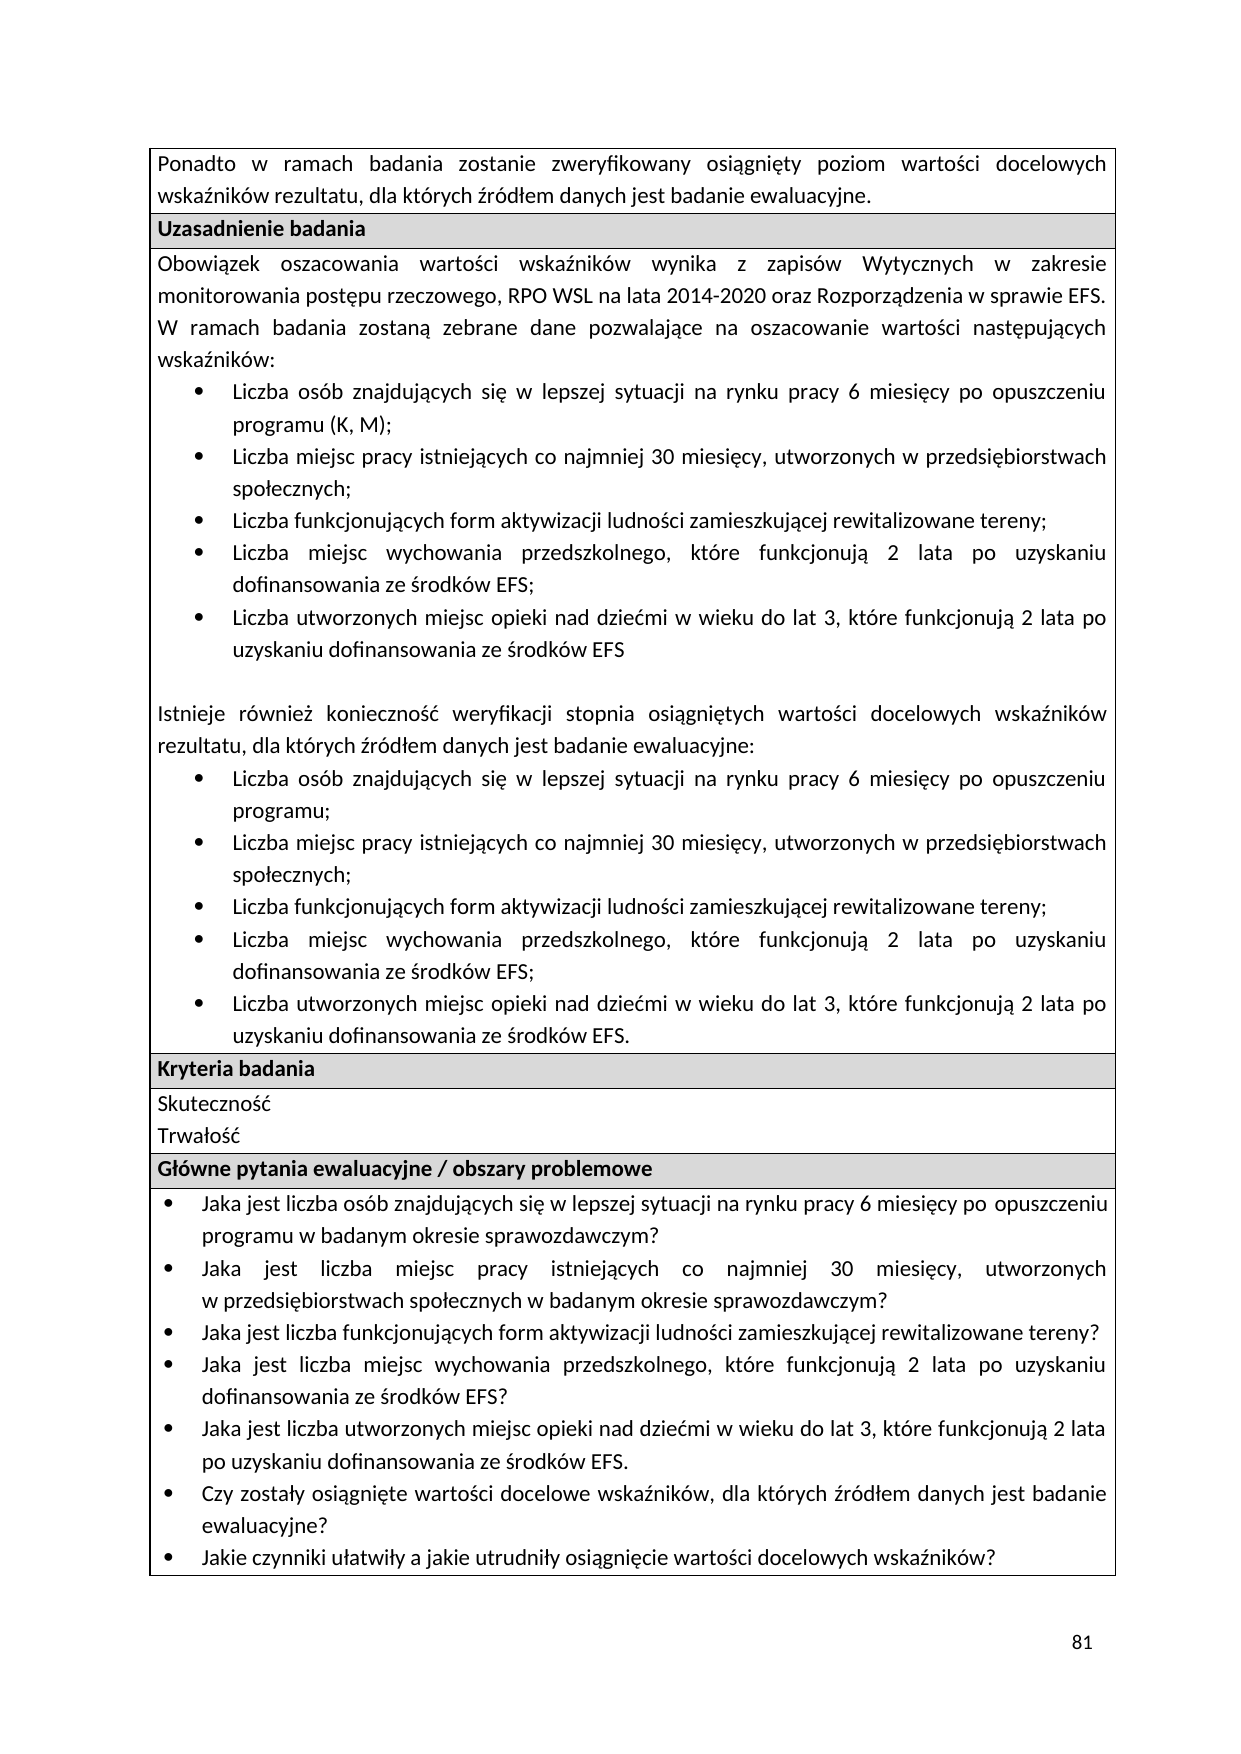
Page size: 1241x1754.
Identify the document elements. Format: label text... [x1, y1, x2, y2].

table_cell Główne pytania ewaluacyjne / obszary problemowe [151, 1154, 1115, 1188]
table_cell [151, 149, 1115, 213]
table_cell Jaka jest liczba osób znajdujących się w lepszej sytuacji na rynku pracy 6 miesięcy po opuszczeniu programu w badanym okresie sprawozdawczym? Jaka jest liczba miejsc pracy istniejących co najmniej 30 miesięcy, utworzonych w przedsiębiorstwach społecznych w badanym okresie sprawozdawczym? Jaka jest liczba funkcjonujących form aktywizacji ludności zamieszkującej rewitalizowane tereny? Jaka jest liczba miejsc wychowania przedszkolnego, które funkcjonują 2 lata po uzyskaniu dofinansowania ze środków EFS? Jaka jest liczba utworzonych miejsc opieki nad dziećmi w wieku do lat 3, które funkcjonują 2 lata po uzyskaniu dofinansowania ze środków EFS. Czy zostały osiągnięte wartości docelowe wskaźników, dla których źródłem danych jest badanie ewaluacyjne? Jakie czynniki ułatwiły a jakie utrudniły osiągnięcie wartości docelowych wskaźników? [151, 1189, 1115, 1575]
table_cell Obowiązek oszacowania wartości wskaźników wynika z zapisów Wytycznych w zakresie monitorowania postępu rzeczowego, RPO WSL na lata 2014-2020 oraz Rozporządzenia w sprawie EFS. W ramach badania zostaną zebrane dane pozwalające na oszacowanie wartości następujących wskaźników: Liczba osób znajdujących się w lepszej sytuacji na rynku pracy 6 miesięcy po opuszczeniu programu (K, M); Liczba miejsc pracy istniejących co najmniej 30 miesięcy, utworzonych w przedsiębiorstwach społecznych; Liczba funkcjonujących form aktywizacji ludności zamieszkującej rewitalizowane tereny; Liczba miejsc wychowania przedszkolnego, które funkcjonują 2 lata po uzyskaniu dofinansowania ze środków EFS; Liczba utworzonych miejsc opieki nad dziećmi w wieku do lat 3, które funkcjonują 2 lata po uzyskaniu dofinansowania ze środków EFS Istnieje również konieczność weryfikacji stopnia osiągniętych wartości docelowych wskaźników rezultatu, dla których źródłem danych jest badanie ewaluacyjne: Liczba osób znajdujących się w lepszej sytuacji na rynku pracy 6 miesięcy po opuszczeniu programu; Liczba miejsc pracy istniejących co najmniej 30 miesięcy, utworzonych w przedsiębiorstwach społecznych; Liczba funkcjonujących form aktywizacji ludności zamieszkującej rewitalizowane tereny; Liczba miejsc wychowania przedszkolnego, które funkcjonują 2 lata po uzyskaniu dofinansowania ze środków EFS; Liczba utworzonych miejsc opieki nad dziećmi w wieku do lat 3, które funkcjonują 2 lata po uzyskaniu dofinansowania ze środków EFS. [151, 249, 1115, 1053]
table_cell Uzasadnienie badania [151, 214, 1115, 248]
table_cell Skuteczność Trwałość [151, 1089, 1115, 1153]
table_cell Kryteria badania [151, 1054, 1115, 1088]
